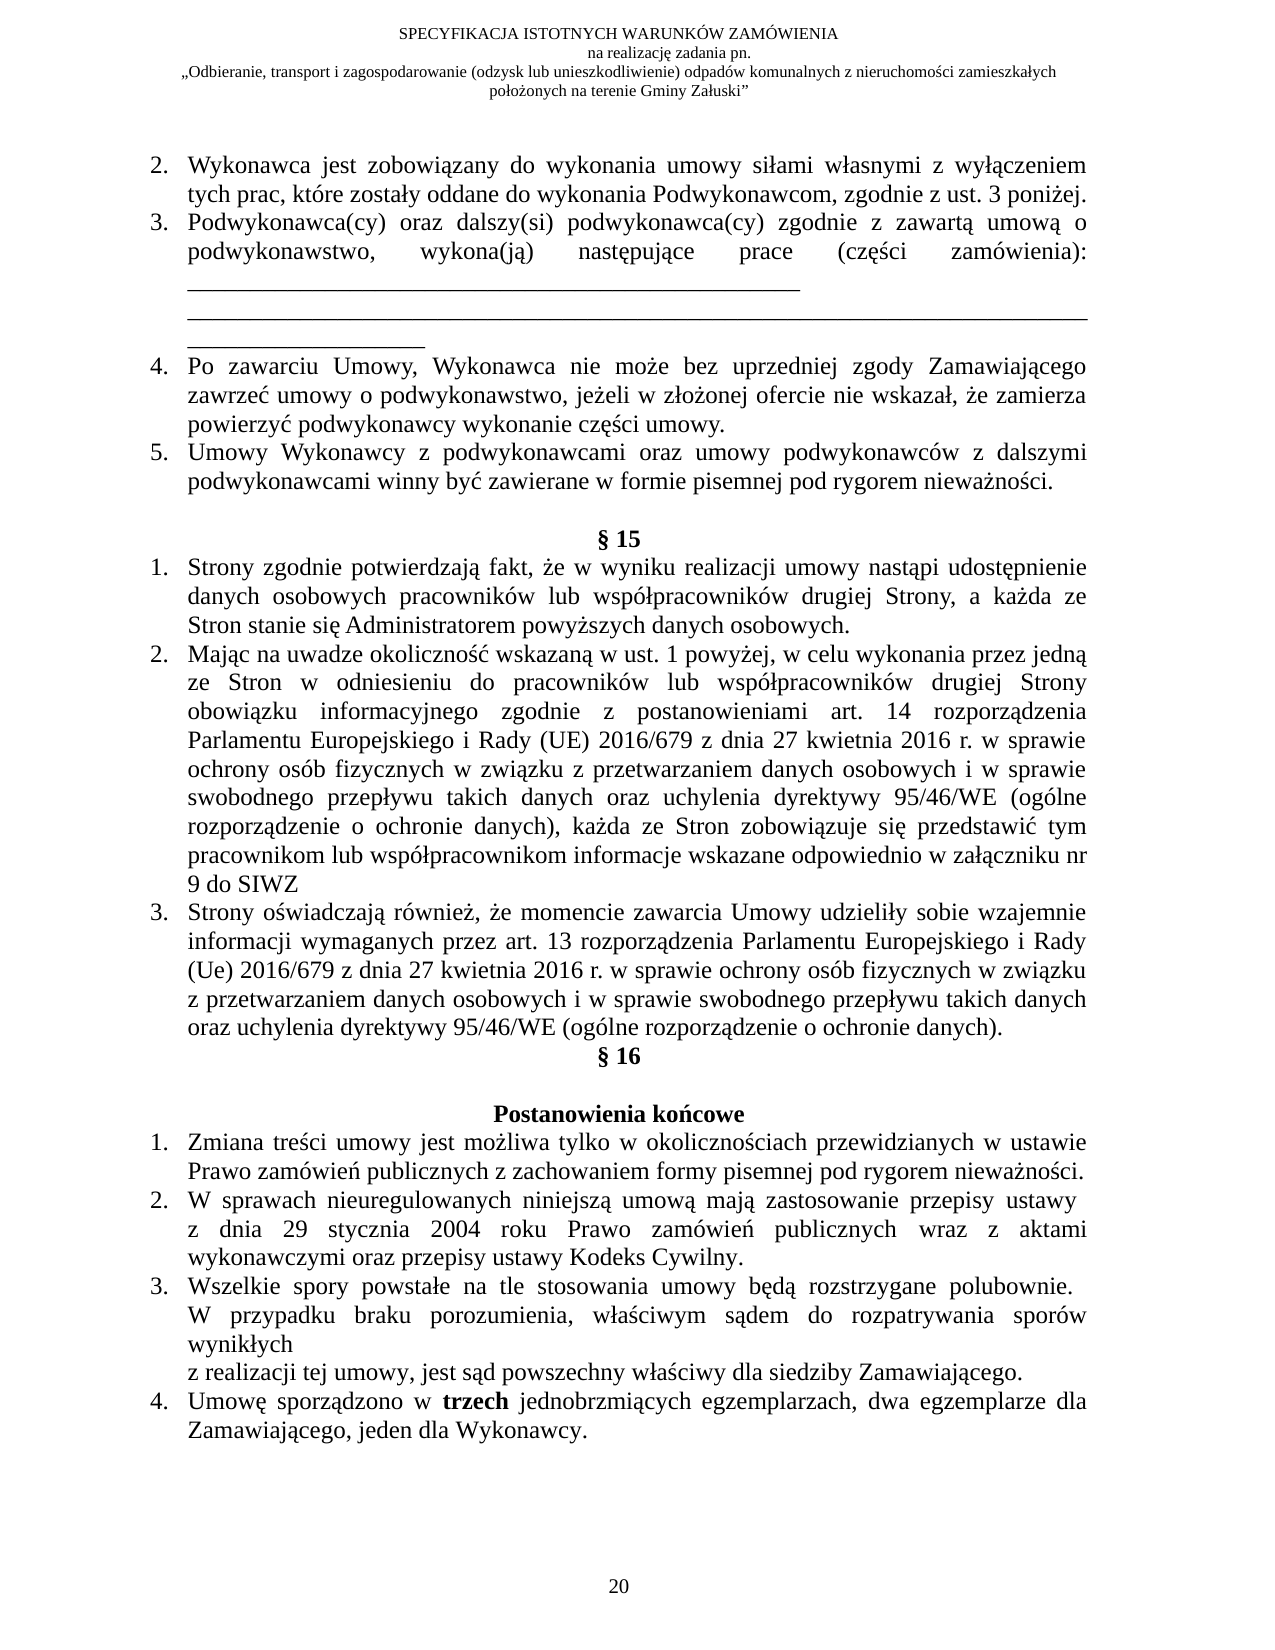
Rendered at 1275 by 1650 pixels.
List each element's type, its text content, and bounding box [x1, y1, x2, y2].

text § 16 [150, 1041, 1087, 1070]
list Umowę sporządzono w trzech jednobrzmiących egzemplarzach, dwa egzemplarze dla Zamawiającego, jeden dla Wykonawcy. [150, 1386, 1087, 1444]
list Umowy Wykonawcy z podwykonawcami oraz umowy podwykonawców z dalszymi podwykonawcami winny być zawierane w formie pisemnej pod rygorem nieważności. [150, 437, 1087, 495]
text § 15 [150, 524, 1087, 552]
list Po zawarciu Umowy, Wykonawca nie może bez uprzedniej zgody Zamawiającego zawrzeć umowy o podwykonawstwo, jeżeli w złożonej ofercie nie wskazał, że zamierza powierzyć podwykonawcy wykonanie części umowy. [150, 351, 1087, 437]
list Strony zgodnie potwierdzają fakt, że w wyniku realizacji umowy nastąpi udostępnienie danych osobowych pracowników lub współpracowników drugiej Strony, a każda ze Stron stanie się Administratorem powyższych danych osobowych. [150, 552, 1087, 639]
list Podwykonawca(cy) oraz dalszy(si) podwykonawca(cy) zgodnie z zawartą umową o podwykonawstwo, wykona(ją) następujące prace (części zamówienia): _________________________________________________ ___________________________________________________________________________________________ [150, 207, 1087, 351]
list Zmiana treści umowy jest możliwa tylko w okolicznościach przewidzianych w ustawie Prawo zamówień publicznych z zachowaniem formy pisemnej pod rygorem nieważności. [150, 1127, 1087, 1185]
list Wszelkie spory powstałe na tle stosowania umowy będą rozstrzygane polubownie. W przypadku braku porozumienia, właściwym sądem do rozpatrywania sporów wynikłych z realizacji tej umowy, jest sąd powszechny właściwy dla siedziby Zamawiającego. [150, 1271, 1087, 1386]
list Wykonawca jest zobowiązany do wykonania umowy siłami własnymi z wyłączeniem tych prac, które zostały oddane do wykonania Podwykonawcom, zgodnie z ust. 3 poniżej. [150, 150, 1087, 207]
list W sprawach nieuregulowanych niniejszą umową mają zastosowanie przepisy ustawy z dnia 29 stycznia 2004 roku Prawo zamówień publicznych wraz z aktami wykonawczymi oraz przepisy ustawy Kodeks Cywilny. [150, 1185, 1087, 1271]
list Strony oświadczają również, że momencie zawarcia Umowy udzieliły sobie wzajemnie informacji wymaganych przez art. 13 rozporządzenia Parlamentu Europejskiego i Rady (Ue) 2016/679 z dnia 27 kwietnia 2016 r. w sprawie ochrony osób fizycznych w związku z przetwarzaniem danych osobowych i w sprawie swobodnego przepływu takich danych oraz uchylenia dyrektywy 95/46/WE (ogólne rozporządzenie o ochronie danych). [150, 897, 1087, 1041]
list Mając na uwadze okoliczność wskazaną w ust. 1 powyżej, w celu wykonania przez jedną ze Stron w odniesieniu do pracowników lub współpracowników drugiej Strony obowiązku informacyjnego zgodnie z postanowieniami art. 14 rozporządzenia Parlamentu Europejskiego i Rady (UE) 2016/679 z dnia 27 kwietnia 2016 r. w sprawie ochrony osób fizycznych w związku z przetwarzaniem danych osobowych i w sprawie swobodnego przepływu takich danych oraz uchylenia dyrektywy 95/46/WE (ogólne rozporządzenie o ochronie danych), każda ze Stron zobowiązuje się przedstawić tym pracownikom lub współpracownikom informacje wskazane odpowiednio w załączniku nr 9 do SIWZ [150, 639, 1087, 897]
text Postanowienia końcowe [150, 1099, 1087, 1127]
